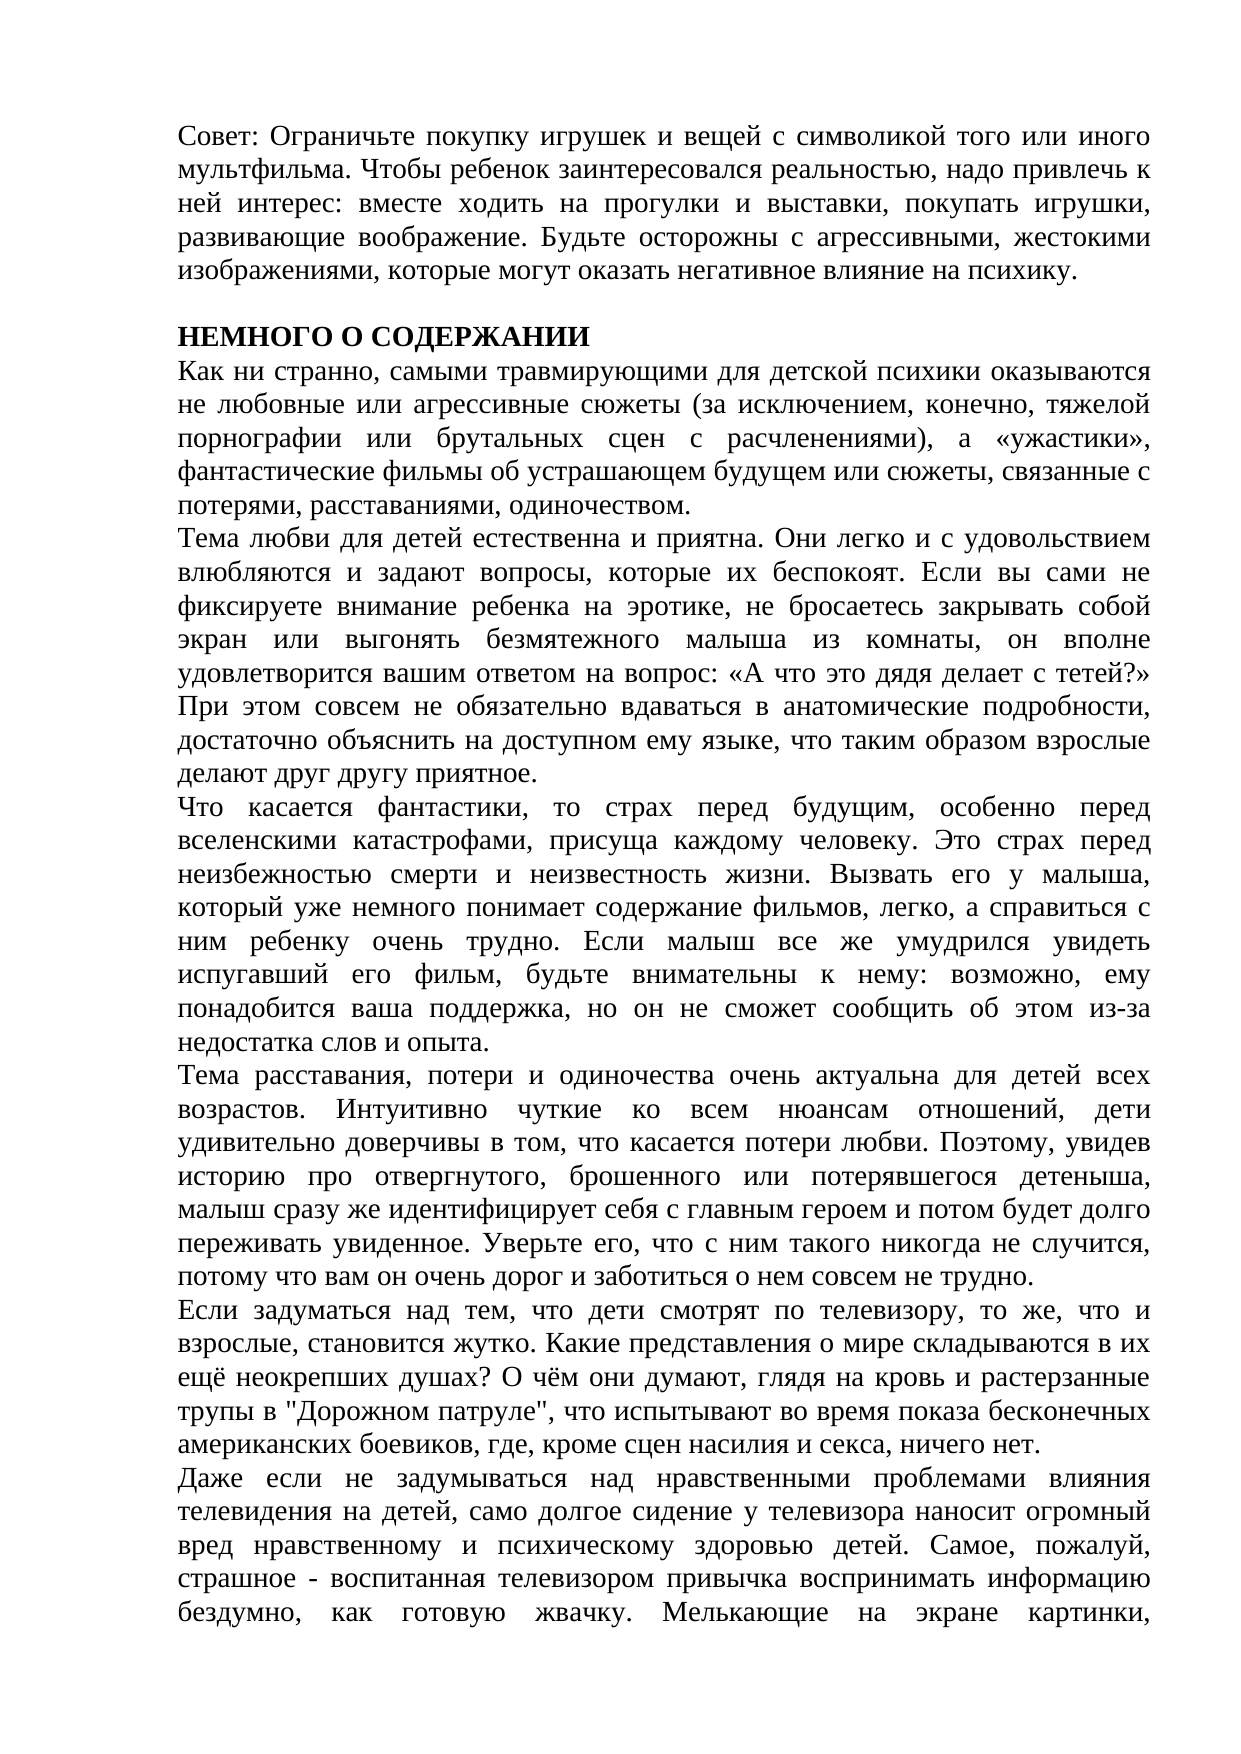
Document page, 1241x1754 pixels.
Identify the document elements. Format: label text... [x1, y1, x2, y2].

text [177, 1460, 1152, 1627]
text НЕМНОГО О СОДЕРЖАНИИ [177, 319, 1152, 353]
text Совет: Ограничьте покупку игрушек и вещей с символикой того или иного мультфильма. Чтобы ребенок заинтересовался реальностью, надо привлечь к ней интерес: вместе ходить на прогулки и выставки, покупать игрушки, развивающие воображение. Будьте осторожны с агрессивными, жестокими изображениями, которые могут оказать негативное влияние на психику. [177, 118, 1152, 286]
text Как ни странно, самыми травмирующими для детской психики оказываются не любовные или агрессивные сюжеты (за исключением, конечно, тяжелой порнографии или брутальных сцен с расчленениями), а «ужастики», фантастические фильмы об устрашающем будущем или сюжеты, связанные с потерями, расставаниями, одиночеством. [177, 353, 1152, 521]
text Тема расставания, потери и одиночества очень актуальна для детей всех возрастов. Интуитивно чуткие ко всем нюансам отношений, дети удивительно доверчивы в том, что касается потери любви. Поэтому, увидев историю про отвергнутого, брошенного или потерявшегося детеныша, малыш сразу же идентифицирует себя с главным героем и потом будет долго переживать увиденное. Уверьте его, что с ним такого никогда не случится, потому что вам он очень дорог и заботиться о нем совсем не трудно. [177, 1057, 1152, 1292]
text Что касается фантастики, то страх перед будущим, особенно перед вселенскими катастрофами, присуща каждому человеку. Это страх перед неизбежностью смерти и неизвестность жизни. Вызвать его у малыша, который уже немного понимает содержание фильмов, легко, а справиться с ним ребенку очень трудно. Если малыш все же умудрился увидеть испугавший его фильм, будьте внимательны к нему: возможно, ему понадобится ваша поддержка, но он не сможет сообщить об этом из-за недостатка слов и опыта. [177, 789, 1152, 1057]
text Тема любви для детей естественна и приятна. Они легко и с удовольствием влюбляются и задают вопросы, которые их беспокоят. Если вы сами не фиксируете внимание ребенка на эротике, не бросаетесь закрывать собой экран или выгонять безмятежного малыша из комнаты, он вполне удовлетворится вашим ответом на вопрос: «А что это дядя делает с тетей?» При этом совсем не обязательно вдаваться в анатомические подробности, достаточно объяснить на доступном ему языке, что таким образом взрослые делают друг другу приятное. [177, 521, 1152, 789]
text Если задуматься над тем, что дети смотрят по телевизору, то же, что и взрослые, становится жутко. Какие представления о мире складываются в их ещё неокрепших душах? О чём они думают, глядя на кровь и растерзанные трупы в "Дорожном патруле", что испытывают во время показа бесконечных американских боевиков, где, кроме сцен насилия и секса, ничего нет. [177, 1292, 1152, 1460]
